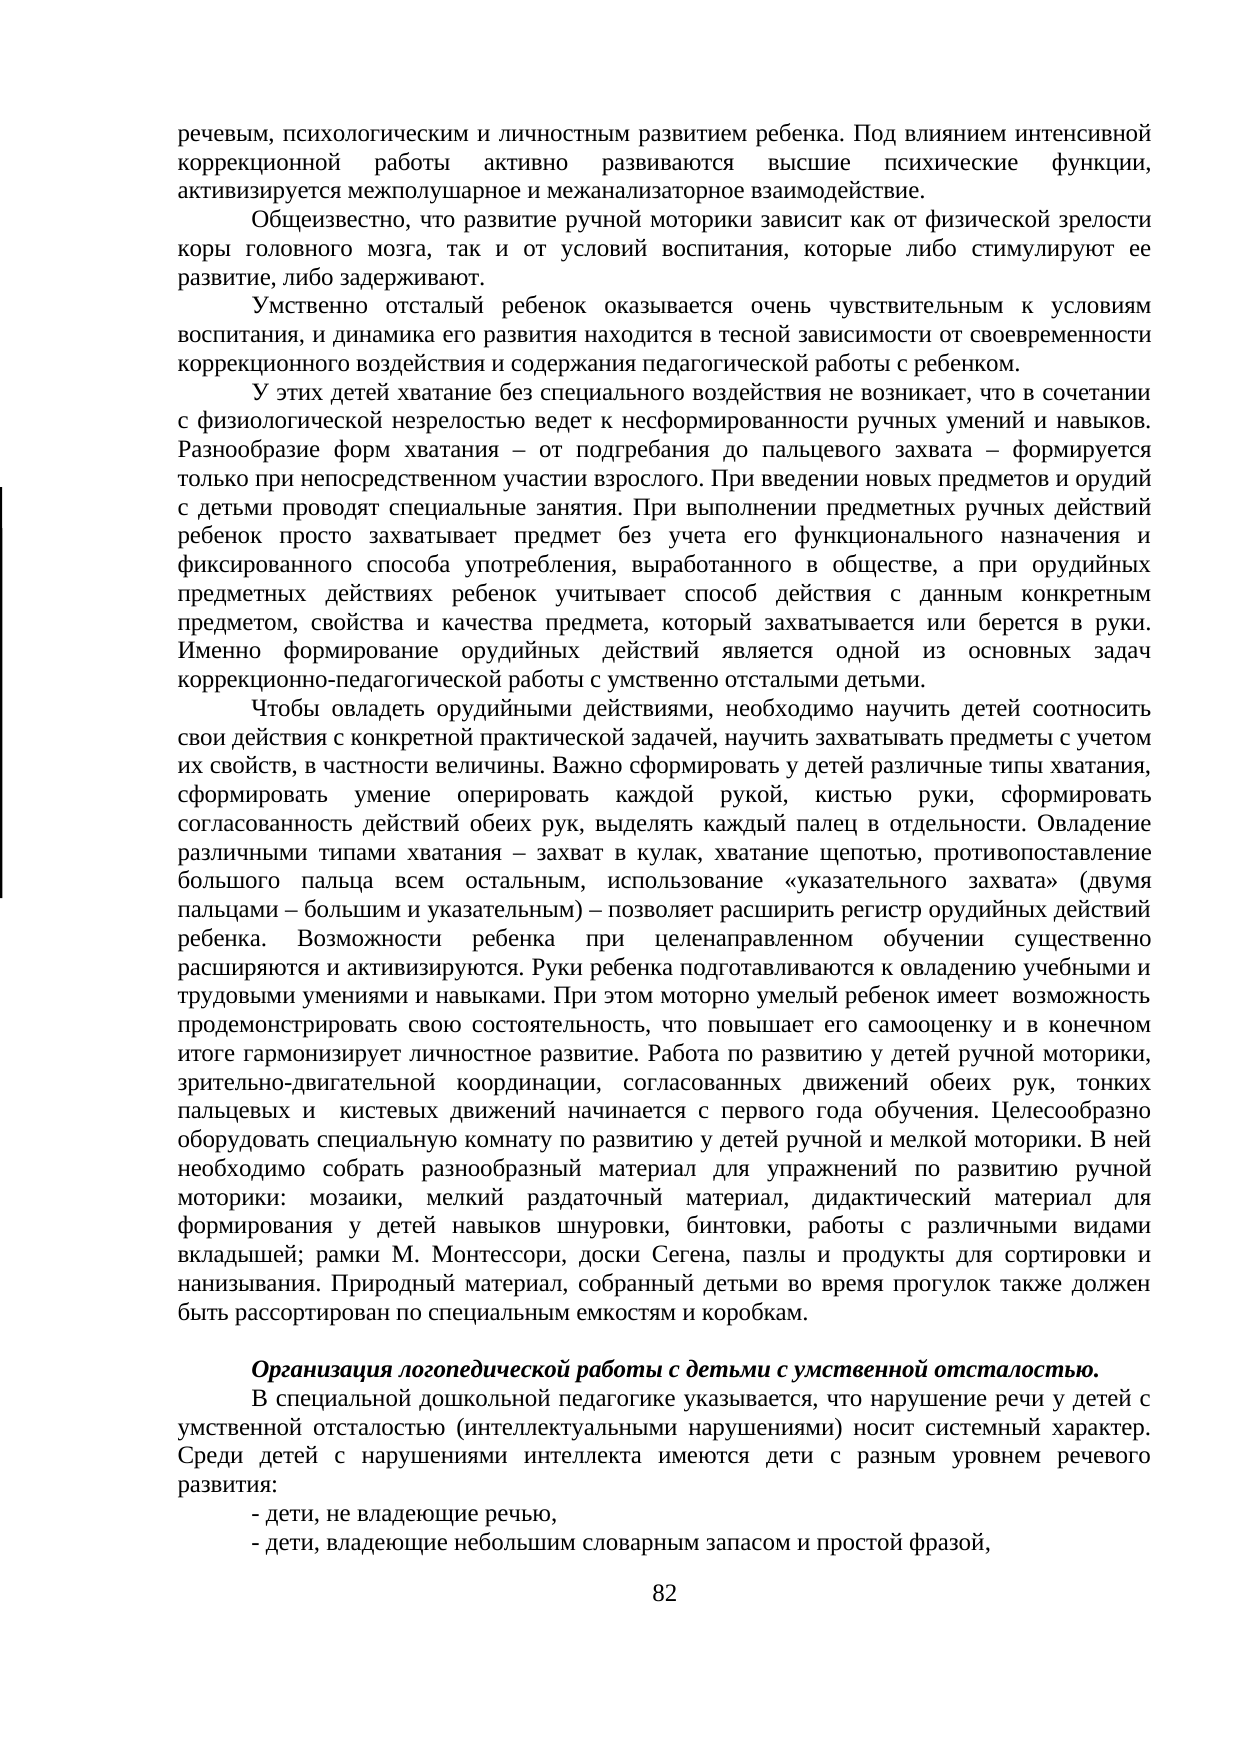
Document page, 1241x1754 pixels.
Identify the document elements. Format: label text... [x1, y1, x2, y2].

text У этих детей хватание без специального воздействия не возникает, что в сочетании с физиологической незрелостью ведет к несформированности ручных умений и навыков. Разнообразие форм хватания – от подгребания до пальцевого захвата – формируется только при непосредственном участии взрослого. При введении новых предметов и орудий с детьми проводят специальные занятия. При выполнении предметных ручных действий ребенок просто захватывает предмет без учета его функционального назначения и фиксированного способа употребления, выработанного в обществе, а при орудийных предметных действиях ребенок учитывает способ действия с данным конкретным предметом, свойства и качества предмета, который захватывается или берется в руки. Именно формирование орудийных действий является одной из основных задач коррекционно-педагогической работы с умственно отсталыми детьми. [177, 377, 1152, 693]
text - дети, не владеющие речью, [177, 1498, 1152, 1527]
text Общеизвестно, что развитие ручной моторики зависит как от физической зрелости коры головного мозга, так и от условий воспитания, которые либо стимулируют ее развитие, либо задерживают. [177, 204, 1152, 291]
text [177, 118, 1152, 204]
text В специальной дошкольной педагогике указывается, что нарушение речи у детей с умственной отсталостью (интеллектуальными нарушениями) носит системный характер. Среди детей с нарушениями интеллекта имеются дети с разным уровнем речевого развития: [177, 1383, 1152, 1498]
text Чтобы овладеть орудийными действиями, необходимо научить детей соотносить свои действия с конкретной практической задачей, научить захватывать предметы с учетом их свойств, в частности величины. Важно сформировать у детей различные типы хватания, сформировать умение оперировать каждой рукой, кистью руки, сформировать согласованность действий обеих рук, выделять каждый палец в отдельности. Овладение различными типами хватания – захват в кулак, хватание щепотью, противопоставление большого пальца всем остальным, использование «указательного захвата» (двумя пальцами – большим и указательным) – позволяет расширить регистр орудийных действий ребенка. Возможности ребенка при целенаправленном обучении существенно расширяются и активизируются. Руки ребенка подготавливаются к овладению учебными и трудовыми умениями и навыками. При этом моторно умелый ребенок имеет возможность продемонстрировать свою состоятельность, что повышает его самооценку и в конечном итоге гармонизирует личностное развитие. Работа по развитию у детей ручной моторики, зрительно-двигательной координации, согласованных движений обеих рук, тонких пальцевых и кистевых движений начинается с первого года обучения. Целесообразно оборудовать специальную комнату по развитию у детей ручной и мелкой моторики. В ней необходимо собрать разнообразный материал для упражнений по развитию ручной моторики: мозаики, мелкий раздаточный материал, дидактический материал для формирования у детей навыков шнуровки, бинтовки, работы с различными видами вкладышей; рамки М. Монтессори, доски Сегена, пазлы и продукты для сортировки и нанизывания. Природный материал, собранный детьми во время прогулок также должен быть рассортирован по специальным емкостям и коробкам. [177, 693, 1152, 1326]
text Умственно отсталый ребенок оказывается очень чувствительным к условиям воспитания, и динамика его развития находится в тесной зависимости от своевременности коррекционного воздействия и содержания педагогической работы с ребенком. [177, 291, 1152, 377]
text - дети, владеющие небольшим словарным запасом и простой фразой, [177, 1527, 1152, 1556]
text Организация логопедической работы с детьми с умственной отсталостью. [177, 1354, 1152, 1383]
